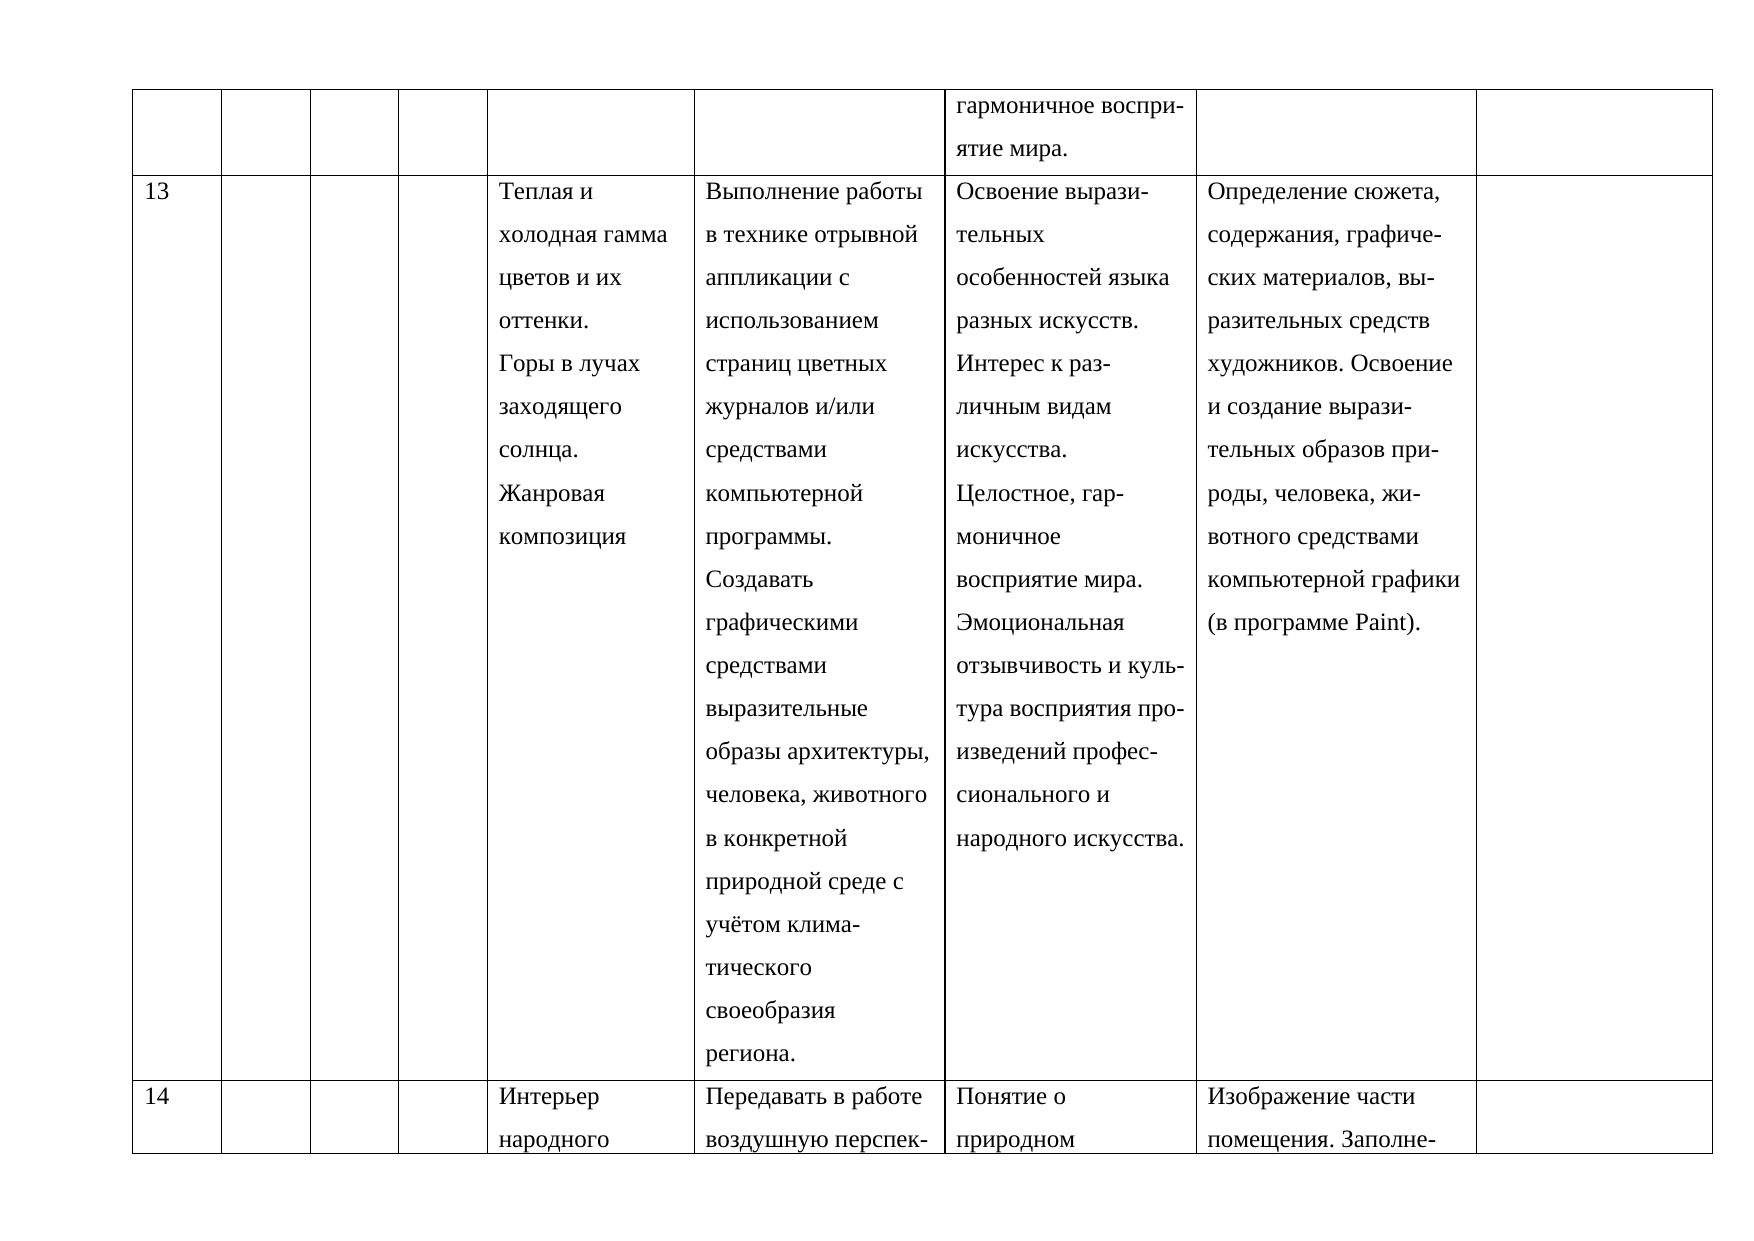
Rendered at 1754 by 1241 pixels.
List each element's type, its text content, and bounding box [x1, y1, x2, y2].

table_cell [311, 90, 398, 175]
table_cell 12 [133, 90, 221, 175]
table_cell [311, 176, 398, 1080]
table_cell Определение сюжета, содержания, графических материалов, выразительных средств художников. Освоение и создание выразительных образов природы, человека, животного средствами компьютерной графики (в программе Paint). [1197, 176, 1476, 1080]
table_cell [1197, 90, 1476, 175]
table_cell [222, 1081, 310, 1153]
table_cell 13 [133, 176, 221, 1080]
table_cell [1197, 1081, 1476, 1153]
table_cell [399, 1081, 487, 1153]
table_cell 14 [133, 1081, 221, 1153]
table_cell [1477, 176, 1712, 1080]
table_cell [695, 1081, 944, 1153]
table_cell Теплая и холодная гамма цветов и их оттенки. Горы в лучах заходящего солнца. Жанровая композиция [488, 176, 694, 1080]
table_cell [946, 90, 1196, 175]
table_cell Выполнение работы в технике отрывной аппликации с использованием страниц цветных журналов и/или средствами компьютерной программы. Создавать графическими средствами выразительные образы архитектуры, человека, животного в конкретной природной среде с учётом климатического своеобразия региона. [695, 176, 944, 1080]
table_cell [695, 90, 944, 175]
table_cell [946, 1081, 1196, 1153]
table_cell [222, 90, 310, 175]
table_cell [1477, 1081, 1712, 1153]
table_cell [311, 1081, 398, 1153]
table_cell [222, 176, 310, 1080]
table_cell [399, 90, 487, 175]
table_cell Освоение выразительных особенностей языка разных искусств. Интерес к различным видам искусства. Целостное, гармоничное восприятие мира. Эмоциональная отзывчивость и культура восприятия произведений профессионального и народного искусства. [946, 176, 1196, 1080]
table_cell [488, 90, 694, 175]
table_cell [488, 1081, 694, 1153]
table_cell [1477, 90, 1712, 175]
table_cell [399, 176, 487, 1080]
